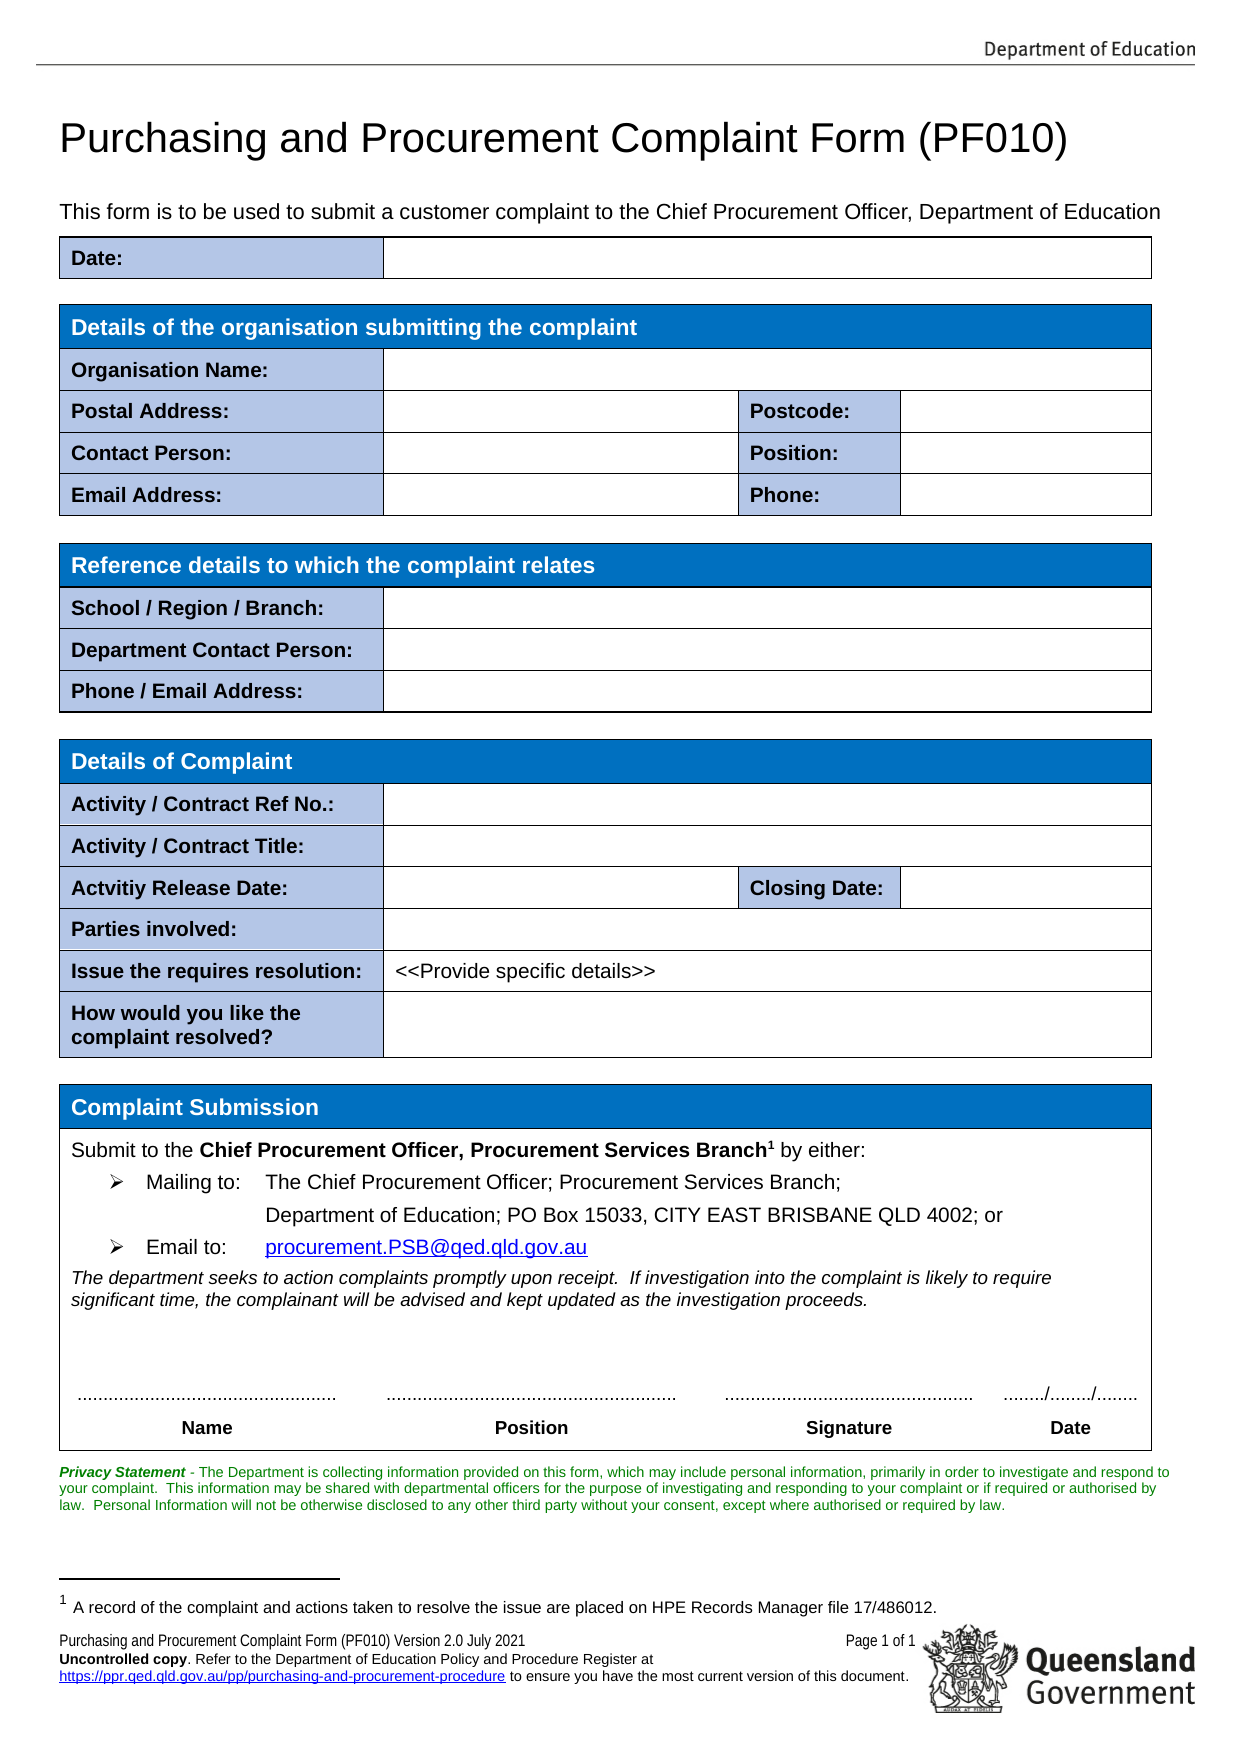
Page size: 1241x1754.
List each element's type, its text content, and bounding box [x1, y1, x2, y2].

picture [0, 0, 1236, 1754]
table_header Date: [60, 238, 383, 278]
table_header Details of Complaint [60, 740, 1151, 783]
table_cell Issue the requires resolution: [60, 951, 383, 991]
table_cell ........................................................ [354, 1319, 709, 1413]
table_cell [901, 433, 1151, 473]
table_header Reference details to which the complaint relates [60, 544, 1151, 586]
table_cell Date [989, 1413, 1151, 1450]
table_cell Closing Date: [739, 867, 900, 908]
table_header [384, 238, 1151, 278]
table_cell .................................................. [60, 1319, 354, 1413]
text This form is to be used to submit a customer complaint to the Chief Procurement Officer, Department of Education [59, 199, 1167, 224]
table_cell [384, 909, 1151, 949]
table_cell [384, 671, 1151, 711]
table_cell [384, 784, 1151, 824]
table_cell ................................................ [709, 1319, 989, 1413]
table_cell [384, 992, 1151, 1057]
subtitle Purchasing and Procurement Complaint Form (PF010) [59, 113, 1181, 161]
table_cell Parties involved: [60, 909, 383, 949]
table_cell Department Contact Person: [60, 629, 383, 670]
table_cell [384, 349, 1151, 390]
table_header Details of the organisation submitting the complaint [60, 305, 1151, 348]
table_cell [384, 474, 738, 515]
table_cell [384, 588, 1151, 628]
table_cell How would you like the complaint resolved? [60, 992, 383, 1057]
table_cell [901, 391, 1151, 432]
table_cell [901, 867, 1151, 908]
table_cell Signature [709, 1413, 989, 1450]
table_cell [384, 826, 1151, 866]
table_cell [384, 433, 738, 473]
table_cell ......../......../........ [989, 1319, 1151, 1413]
table_cell <<Provide specific details>> [384, 951, 1151, 991]
table_cell Actvitiy Release Date: [60, 867, 383, 908]
text Privacy Statement - The Department is collecting information provided on this form, which may include personal information, primarily in order to investigate and respond to your complaint. This information may be shared with departmental officers for the purpose of investigating and responding to your complaint or if required or authorised by law. Personal Information will not be otherwise disclosed to any other third party without your consent, except where authorised or required by law. [59, 1463, 1181, 1514]
table_cell Position [354, 1413, 709, 1450]
table_cell Phone: [739, 474, 900, 515]
table_cell [901, 474, 1151, 515]
table_cell Activity / Contract Title: [60, 826, 383, 866]
table_cell Phone / Email Address: [60, 671, 383, 711]
table_cell [384, 867, 738, 908]
table_cell Activity / Contract Ref No.: [60, 784, 383, 824]
table_cell Organisation Name: [60, 349, 383, 390]
table_cell Contact Person: [60, 433, 383, 473]
table_cell Position: [739, 433, 900, 473]
table_cell Postcode: [739, 391, 900, 432]
table_cell [384, 629, 1151, 670]
table_cell School / Region / Branch: [60, 588, 383, 628]
table_cell Name [60, 1413, 354, 1450]
table_cell Email Address: [60, 474, 383, 515]
table_cell Submit to the Chief Procurement Officer, Procurement Services Branch by either: Mailing to: The Chief Procurement Officer; Procurement Services Branch; Department of Education; PO Box 15033, CITY EAST BRISBANE QLD 4002; or Email to: procurement.PSB@qed.qld.gov.au The department seeks to action complaints promptly upon receipt. If investigation into the complaint is likely to require significant time, the complainant will be advised and kept updated as the investigation proceeds. [60, 1129, 1151, 1318]
table_cell Postal Address: [60, 391, 383, 432]
table_cell [384, 391, 738, 432]
table_header Complaint Submission [60, 1085, 1151, 1128]
